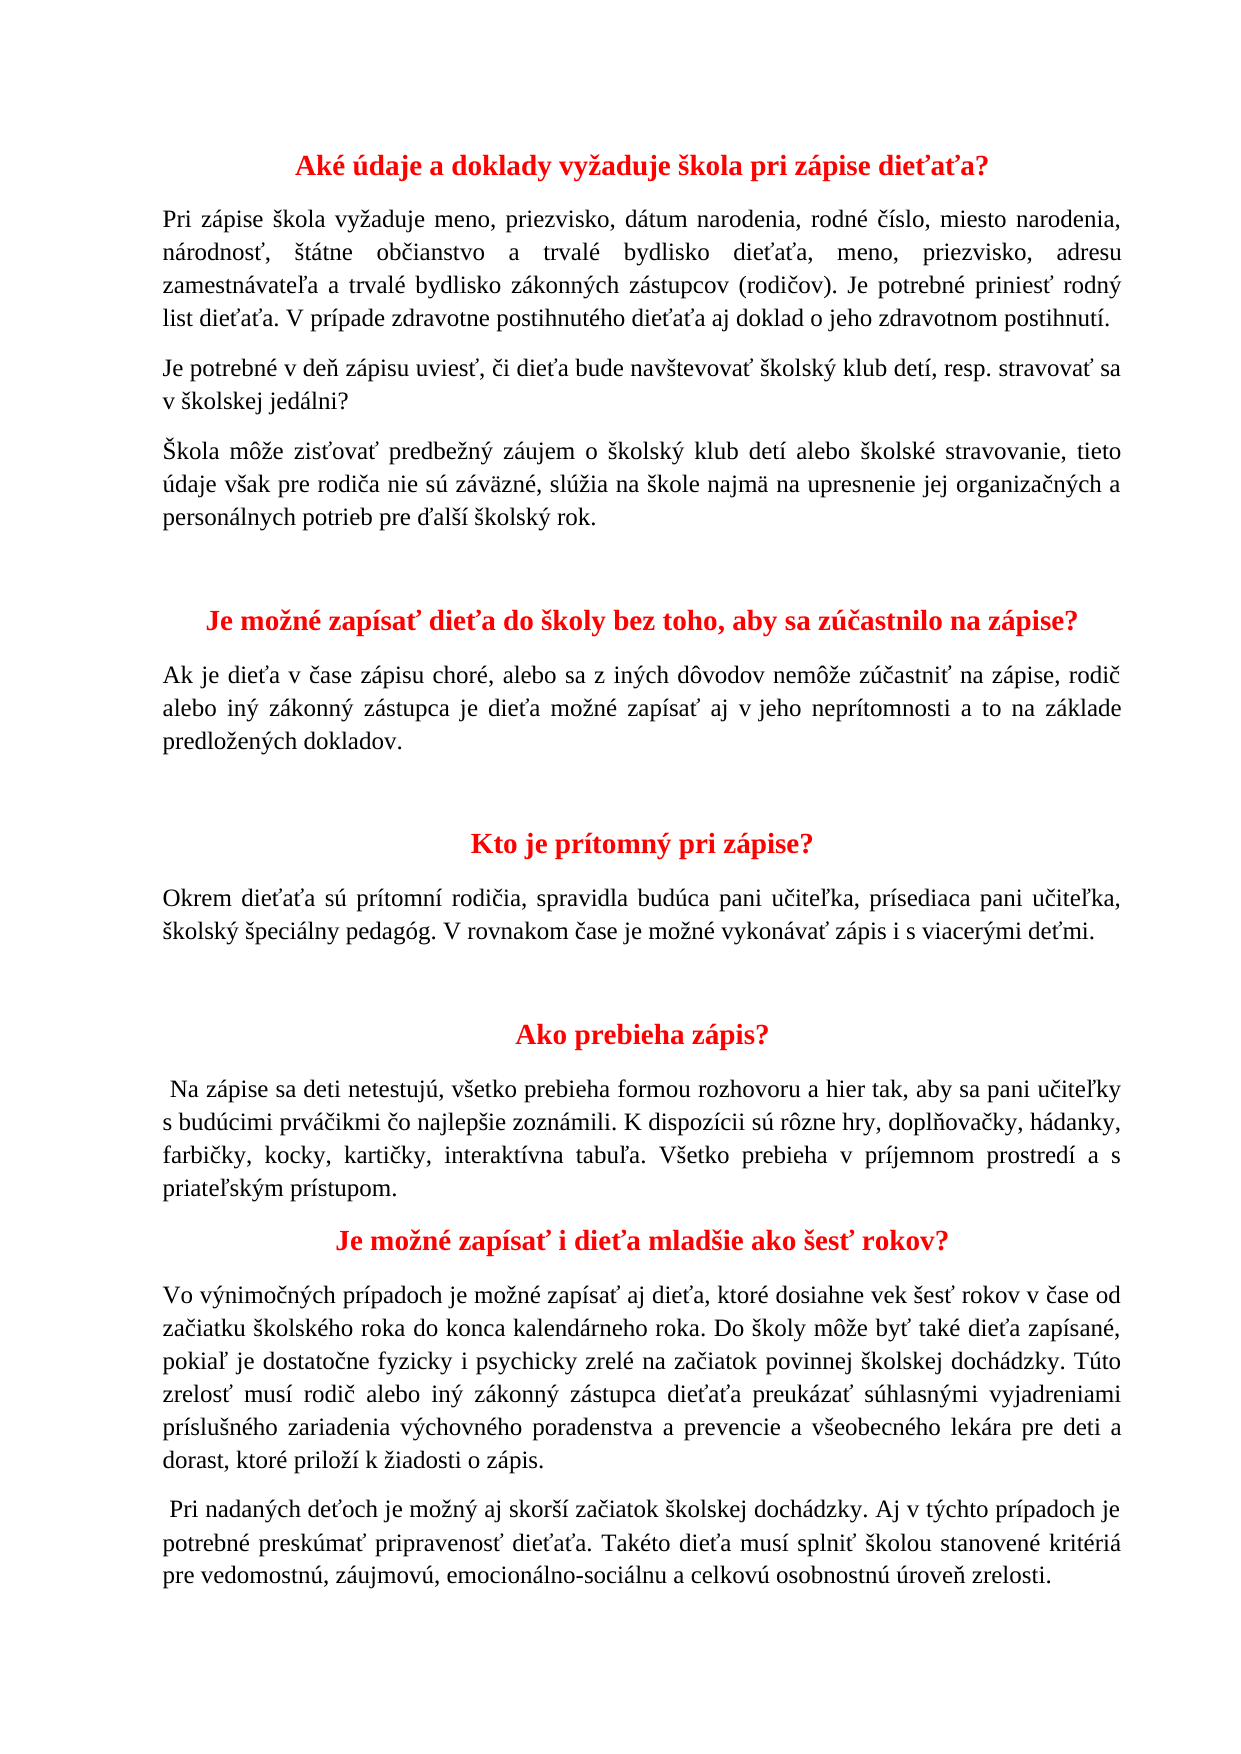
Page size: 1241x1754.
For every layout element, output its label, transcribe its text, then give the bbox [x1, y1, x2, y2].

text Ak je dieťa v čase zápisu choré, alebo sa z iných dôvodov nemôže zúčastniť na zápise, rodič alebo iný zákonný zástupca je dieťa možné zapísať aj v jeho neprítomnosti a to na základe predložených dokladov. [162, 660, 1122, 754]
text Je možné zapísať dieťa do školy bez toho, aby sa zúčastnilo na zápise? [162, 603, 1122, 636]
text Ako prebieha zápis? [162, 1017, 1122, 1051]
text Vo výnimočných prípadoch je možné zapísať aj dieťa, ktoré dosiahne vek šesť rokov v čase od začiatku školského roka do konca kalendárneho roka. Do školy môže byť také dieťa zapísané, pokiaľ je dostatočne fyzicky i psychicky zrelé na začiatok povinnej školskej dochádzky. Túto zrelosť musí rodič alebo iný zákonný zástupca dieťaťa preukázať súhlasnými vyjadreniami príslušného zariadenia výchovného poradenstva a prevencie a všeobecného lekára pre deti a dorast, ktoré priloží k žiadosti o zápis. [162, 1280, 1122, 1474]
text Pri zápise škola vyžaduje meno, priezvisko, dátum narodenia, rodné číslo, miesto narodenia, národnosť, štátne občianstvo a trvalé bydlisko dieťaťa, meno, priezvisko, adresu zamestnávateľa a trvalé bydlisko zákonných zástupcov (rodičov). Je potrebné priniesť rodný list dieťaťa. V prípade zdravotne postihnutého dieťaťa aj doklad o jeho zdravotnom postihnutí. [162, 204, 1122, 332]
text Pri nadaných deťoch je možný aj skorší začiatok školskej dochádzky. Aj v týchto prípadoch je potrebné preskúmať pripravenosť dieťaťa. Takéto dieťa musí splniť školou stanovené kritériá pre vedomostnú, záujmovú, emocionálno-sociálnu a celkovú osobnostnú úroveň zrelosti. [162, 1494, 1122, 1589]
text Aké údaje a doklady vyžaduje škola pri zápise dieťaťa? [162, 148, 1122, 181]
text Škola môže zisťovať predbežný záujem o školský klub detí alebo školské stravovanie, tieto údaje však pre rodiča nie sú záväzné, slúžia na škole najmä na upresnenie jej organizačných a personálnych potrieb pre ďalší školský rok. [162, 436, 1122, 531]
text Kto je prítomný pri zápise? [162, 827, 1122, 860]
text Okrem dieťaťa sú prítomní rodičia, spravidla budúca pani učiteľka, prísediaca pani učiteľka, školský špeciálny pedagóg. V rovnakom čase je možné vykonávať zápis i s viacerými deťmi. [162, 883, 1122, 945]
text Je možné zapísať i dieťa mladšie ako šesť rokov? [162, 1223, 1122, 1256]
text Na zápise sa deti netestujú, všetko prebieha formou rozhovoru a hier tak, aby sa pani učiteľky s budúcimi prváčikmi čo najlepšie zoznámili. K dispozícii sú rôzne hry, doplňovačky, hádanky, farbičky, kocky, kartičky, interaktívna tabuľa. Všetko prebieha v príjemnom prostredí a s priateľským prístupom. [162, 1074, 1122, 1202]
text Je potrebné v deň zápisu uviesť, či dieťa bude navštevovať školský klub detí, resp. stravovať sa v školskej jedálni? [162, 353, 1122, 415]
